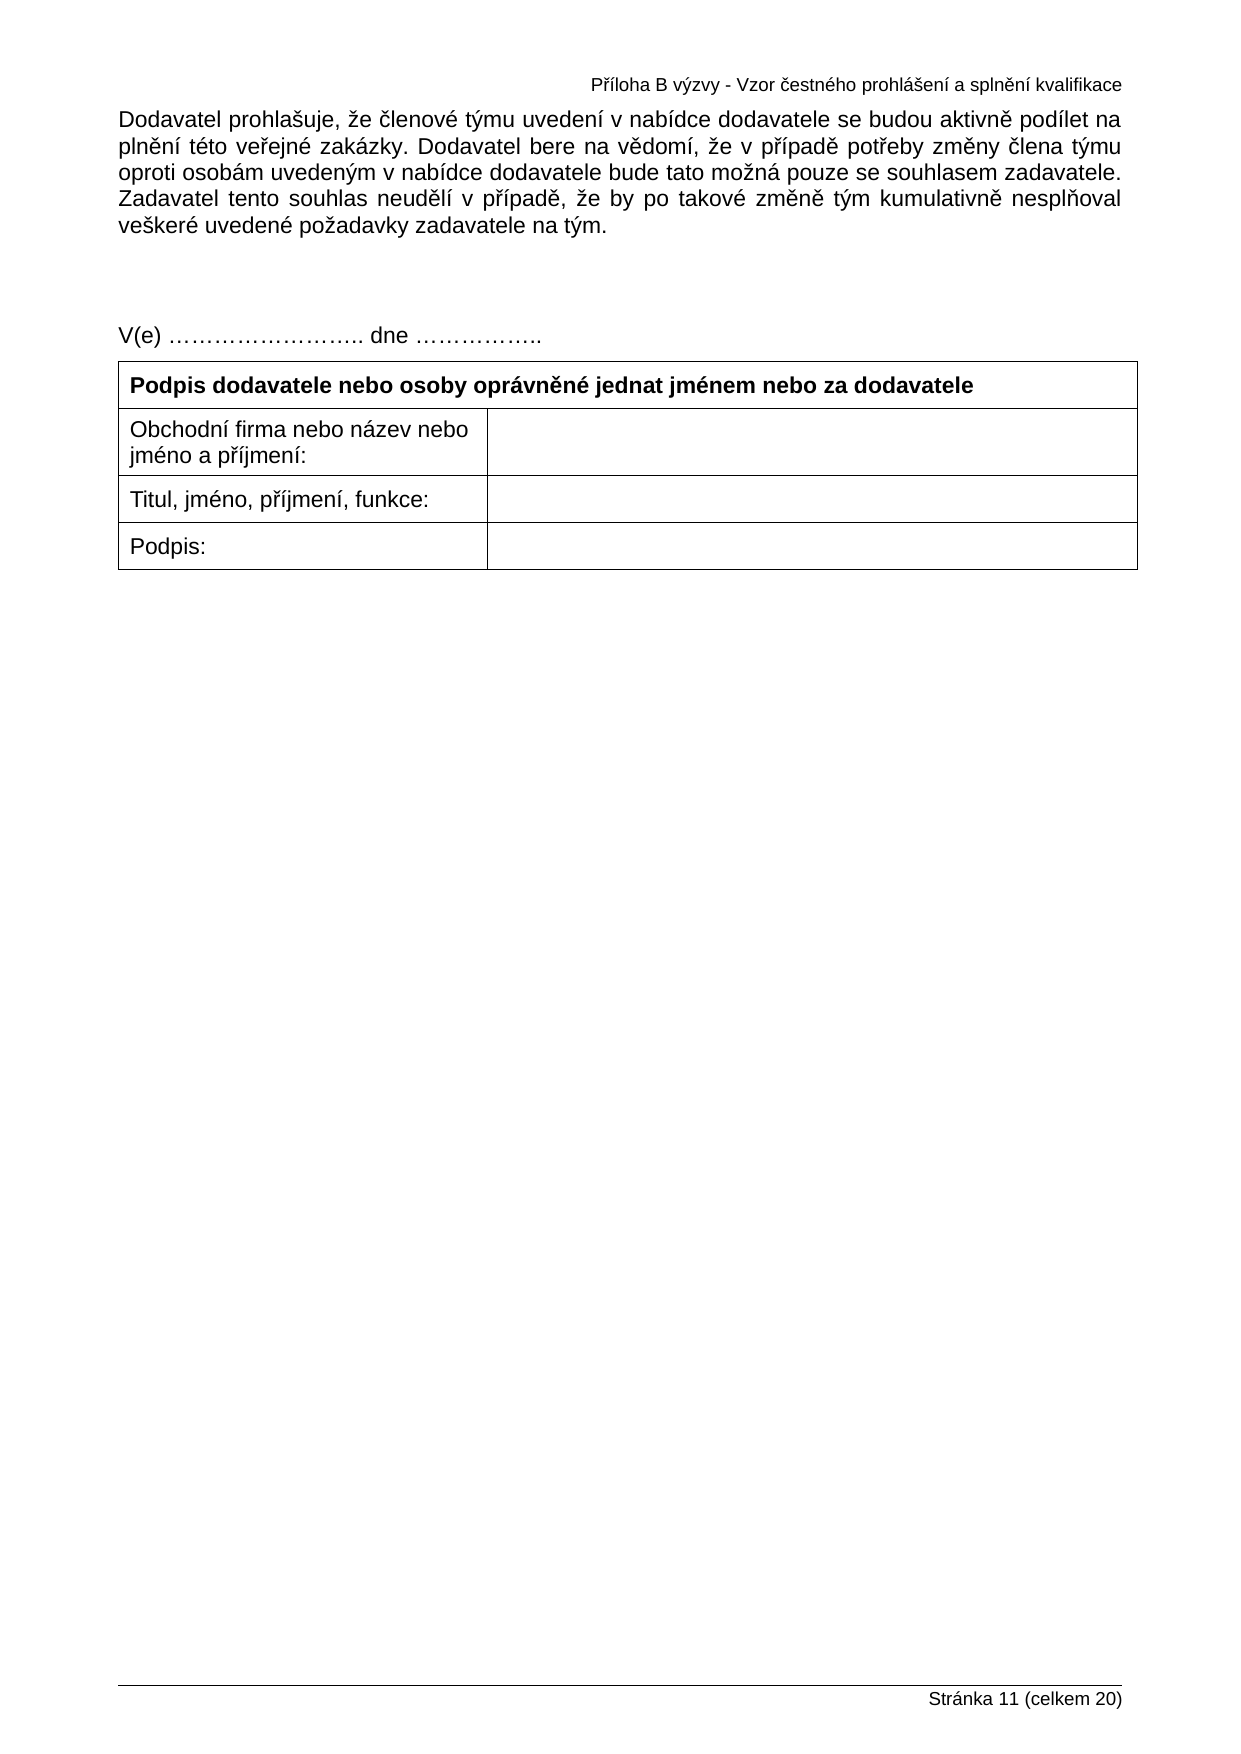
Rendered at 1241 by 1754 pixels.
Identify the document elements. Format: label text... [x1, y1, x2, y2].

table_cell Titul, jméno, příjmení, funkce: [119, 476, 487, 522]
table_cell [488, 523, 1137, 569]
table_cell [488, 409, 1137, 474]
text V(e) …………………….. dne …………….. [118, 322, 1122, 348]
table_cell [488, 476, 1137, 522]
table_cell Obchodní firma nebo název nebo jméno a příjmení: [119, 409, 487, 474]
table_cell Podpis: [119, 523, 487, 569]
table_header Podpis dodavatele nebo osoby oprávněné jednat jménem nebo za dodavatele [119, 362, 1137, 408]
text Dodavatel prohlašuje, že členové týmu uvedení v nabídce dodavatele se budou aktivně podílet na plnění této veřejné zakázky. Dodavatel bere na vědomí, že v případě potřeby změny člena týmu oproti osobám uvedeným v nabídce dodavatele bude tato možná pouze se souhlasem zadavatele. Zadavatel tento souhlas neudělí v případě, že by po takové změně tým kumulativně nesplňoval veškeré uvedené požadavky zadavatele na tým. [118, 106, 1122, 238]
